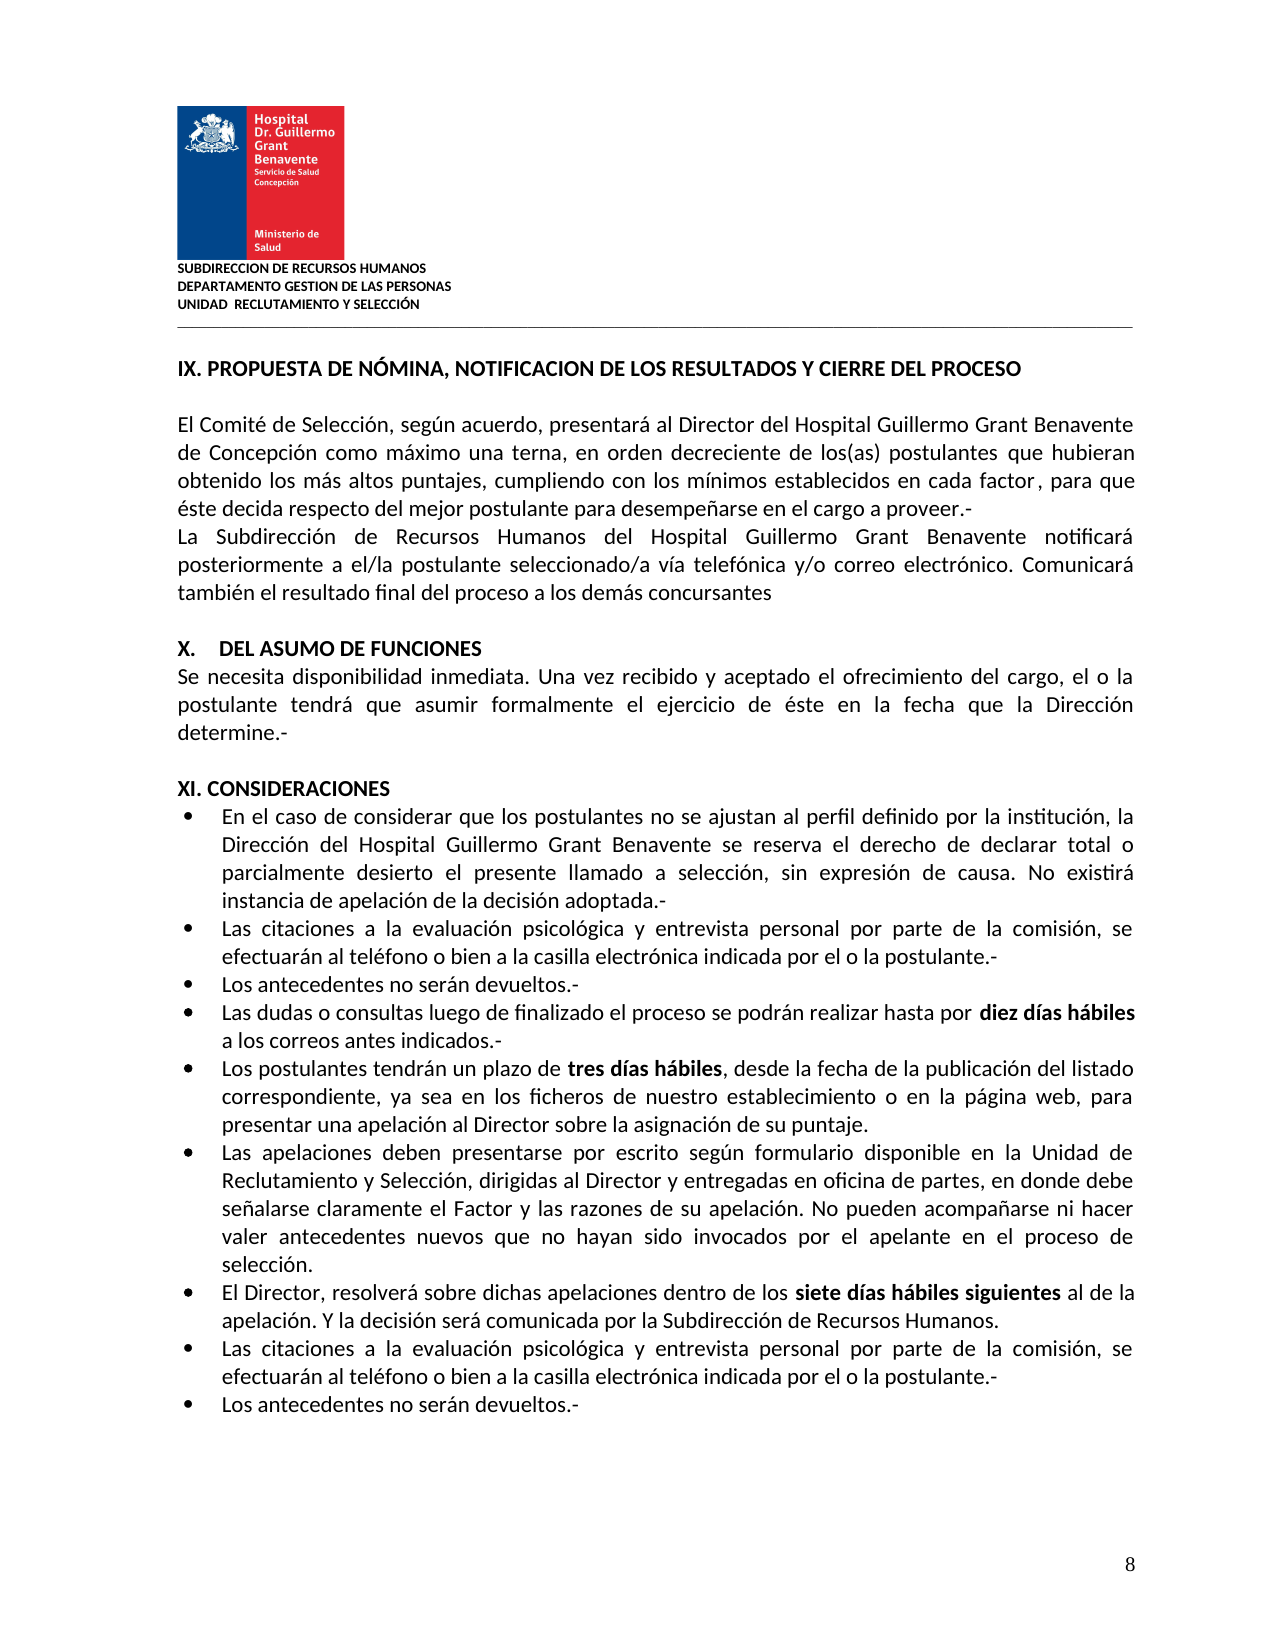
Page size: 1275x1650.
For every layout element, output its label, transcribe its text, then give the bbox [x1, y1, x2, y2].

list Las dudas o consultas luego de finalizado el proceso se podrán realizar hasta por diez días hábiles a los correos antes indicados.- [184, 998, 1135, 1054]
list Las citaciones a la evaluación psicológica y entrevista personal por parte de la comisión, se efectuarán al teléfono o bien a la casilla electrónica indicada por el o la postulante.- [184, 1334, 1135, 1390]
list Las apelaciones deben presentarse por escrito según formulario disponible en la Unidad de Reclutamiento y Selección, dirigidas al Director y entregadas en oficina de partes, en donde debe señalarse claramente el Factor y las razones de su apelación. No pueden acompañarse ni hacer valer antecedentes nuevos que no hayan sido invocados por el apelante en el proceso de selección. [184, 1138, 1135, 1278]
list Los antecedentes no serán devueltos.- [184, 1390, 1135, 1418]
text La Subdirección de Recursos Humanos del Hospital Guillermo Grant Benavente notificará posteriormente a el/la postulante seleccionado/a vía telefónica y/o correo electrónico. Comunicará también el resultado final del proceso a los demás concursantes [177, 522, 1135, 606]
list El Director, resolverá sobre dichas apelaciones dentro de los siete días hábiles siguientes al de la apelación. Y la decisión será comunicada por la Subdirección de Recursos Humanos. [184, 1278, 1135, 1334]
text El Comité de Selección, según acuerdo, presentará al Director del Hospital Guillermo Grant Benavente de Concepción como máximo una terna, en orden decreciente de los(as) postulantes que hubieran obtenido los más altos puntajes, cumpliendo con los mínimos establecidos en cada factor, para que éste decida respecto del mejor postulante para desempeñarse en el cargo a proveer.- [177, 410, 1135, 522]
text IX. PROPUESTA DE NÓMINA, NOTIFICACION DE LOS RESULTADOS Y CIERRE DEL PROCESO [177, 354, 1135, 382]
text X. DEL ASUMO DE FUNCIONES [177, 634, 1135, 662]
text XI. CONSIDERACIONES [177, 774, 1135, 802]
list En el caso de considerar que los postulantes no se ajustan al perfil definido por la institución, la Dirección del Hospital Guillermo Grant Benavente se reserva el derecho de declarar total o parcialmente desierto el presente llamado a selección, sin expresión de causa. No existirá instancia de apelación de la decisión adoptada.- [184, 802, 1135, 914]
list Las citaciones a la evaluación psicológica y entrevista personal por parte de la comisión, se efectuarán al teléfono o bien a la casilla electrónica indicada por el o la postulante.- [184, 914, 1135, 970]
list Los postulantes tendrán un plazo de tres días hábiles, desde la fecha de la publicación del listado correspondiente, ya sea en los ficheros de nuestro establecimiento o en la página web, para presentar una apelación al Director sobre la asignación de su puntaje. [184, 1054, 1135, 1138]
list Los antecedentes no serán devueltos.- [184, 970, 1135, 998]
text Se necesita disponibilidad inmediata. Una vez recibido y aceptado el ofrecimiento del cargo, el o la postulante tendrá que asumir formalmente el ejercicio de éste en la fecha que la Dirección determine.- [177, 662, 1135, 746]
